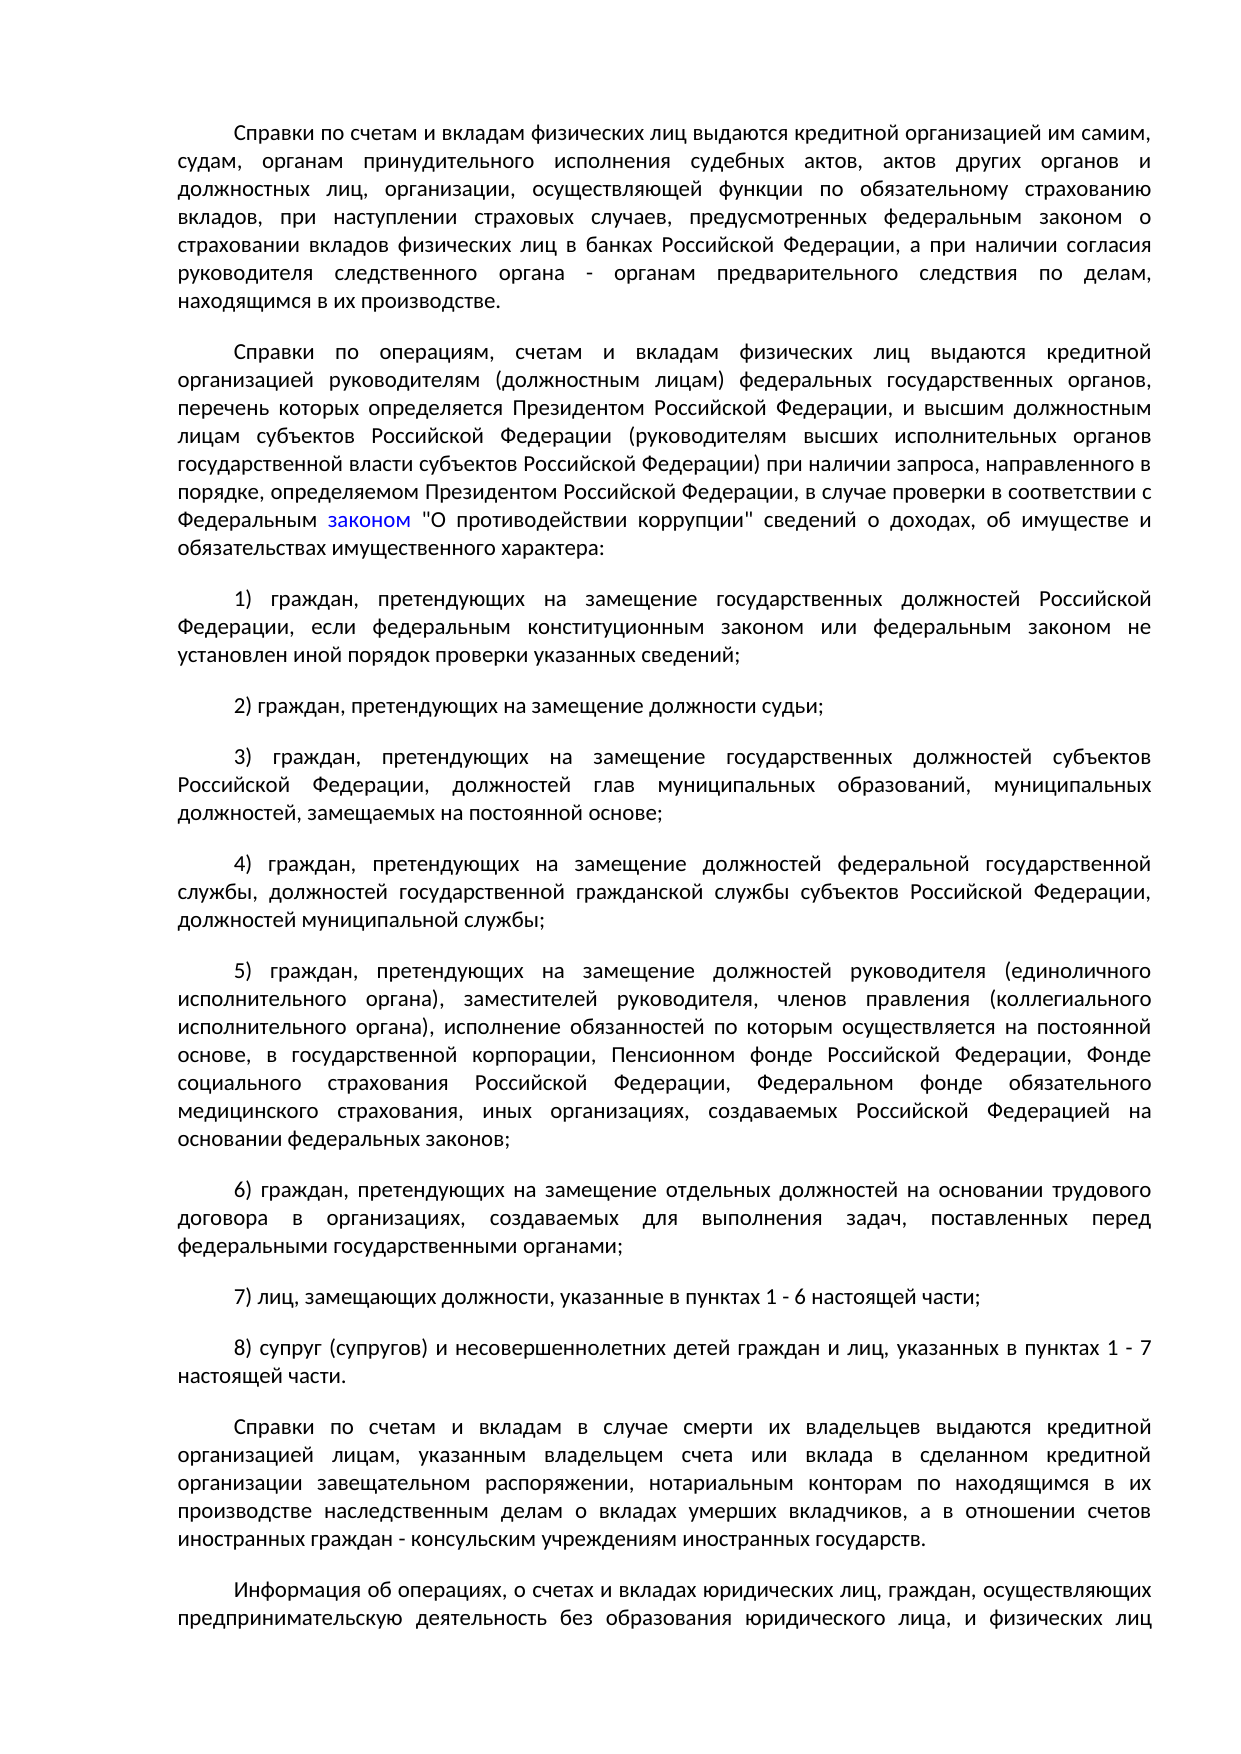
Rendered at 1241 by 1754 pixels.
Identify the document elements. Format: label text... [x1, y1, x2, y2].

text Справки по счетам и вкладам в случае смерти их владельцев выдаются кредитной организацией лицам, указанным владельцем счета или вклада в сделанном кредитной организации завещательном распоряжении, нотариальным конторам по находящимся в их производстве наследственным делам о вкладах умерших вкладчиков, а в отношении счетов иностранных граждан - консульским учреждениям иностранных государств. [177, 1412, 1152, 1552]
text Справки по операциям, счетам и вкладам физических лиц выдаются кредитной организацией руководителям (должностным лицам) федеральных государственных органов, перечень которых определяется Президентом Российской Федерации, и высшим должностным лицам субъектов Российской Федерации (руководителям высших исполнительных органов государственной власти субъектов Российской Федерации) при наличии запроса, направленного в порядке, определяемом Президентом Российской Федерации, в случае проверки в соответствии с Федеральным законом "О противодействии коррупции" сведений о доходах, об имуществе и обязательствах имущественного характера: [177, 337, 1152, 561]
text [177, 1575, 1152, 1631]
text 4) граждан, претендующих на замещение должностей федеральной государственной службы, должностей государственной гражданской службы субъектов Российской Федерации, должностей муниципальной службы; [177, 849, 1152, 933]
text 8) супруг (супругов) и несовершеннолетних детей граждан и лиц, указанных в пунктах 1 - 7 настоящей части. [177, 1333, 1152, 1389]
text 5) граждан, претендующих на замещение должностей руководителя (единоличного исполнительного органа), заместителей руководителя, членов правления (коллегиального исполнительного органа), исполнение обязанностей по которым осуществляется на постоянной основе, в государственной корпорации, Пенсионном фонде Российской Федерации, Фонде социального страхования Российской Федерации, Федеральном фонде обязательного медицинского страхования, иных организациях, создаваемых Российской Федерацией на основании федеральных законов; [177, 956, 1152, 1152]
text Справки по счетам и вкладам физических лиц выдаются кредитной организацией им самим, судам, органам принудительного исполнения судебных актов, актов других органов и должностных лиц, организации, осуществляющей функции по обязательному страхованию вкладов, при наступлении страховых случаев, предусмотренных федеральным законом о страховании вкладов физических лиц в банках Российской Федерации, а при наличии согласия руководителя следственного органа - органам предварительного следствия по делам, находящимся в их производстве. [177, 118, 1152, 314]
text 1) граждан, претендующих на замещение государственных должностей Российской Федерации, если федеральным конституционным законом или федеральным законом не установлен иной порядок проверки указанных сведений; [177, 584, 1152, 668]
text 7) лиц, замещающих должности, указанные в пунктах 1 - 6 настоящей части; [177, 1282, 1152, 1310]
text 2) граждан, претендующих на замещение должности судьи; [177, 691, 1152, 719]
text 3) граждан, претендующих на замещение государственных должностей субъектов Российской Федерации, должностей глав муниципальных образований, муниципальных должностей, замещаемых на постоянной основе; [177, 742, 1152, 826]
text 6) граждан, претендующих на замещение отдельных должностей на основании трудового договора в организациях, создаваемых для выполнения задач, поставленных перед федеральными государственными органами; [177, 1175, 1152, 1259]
